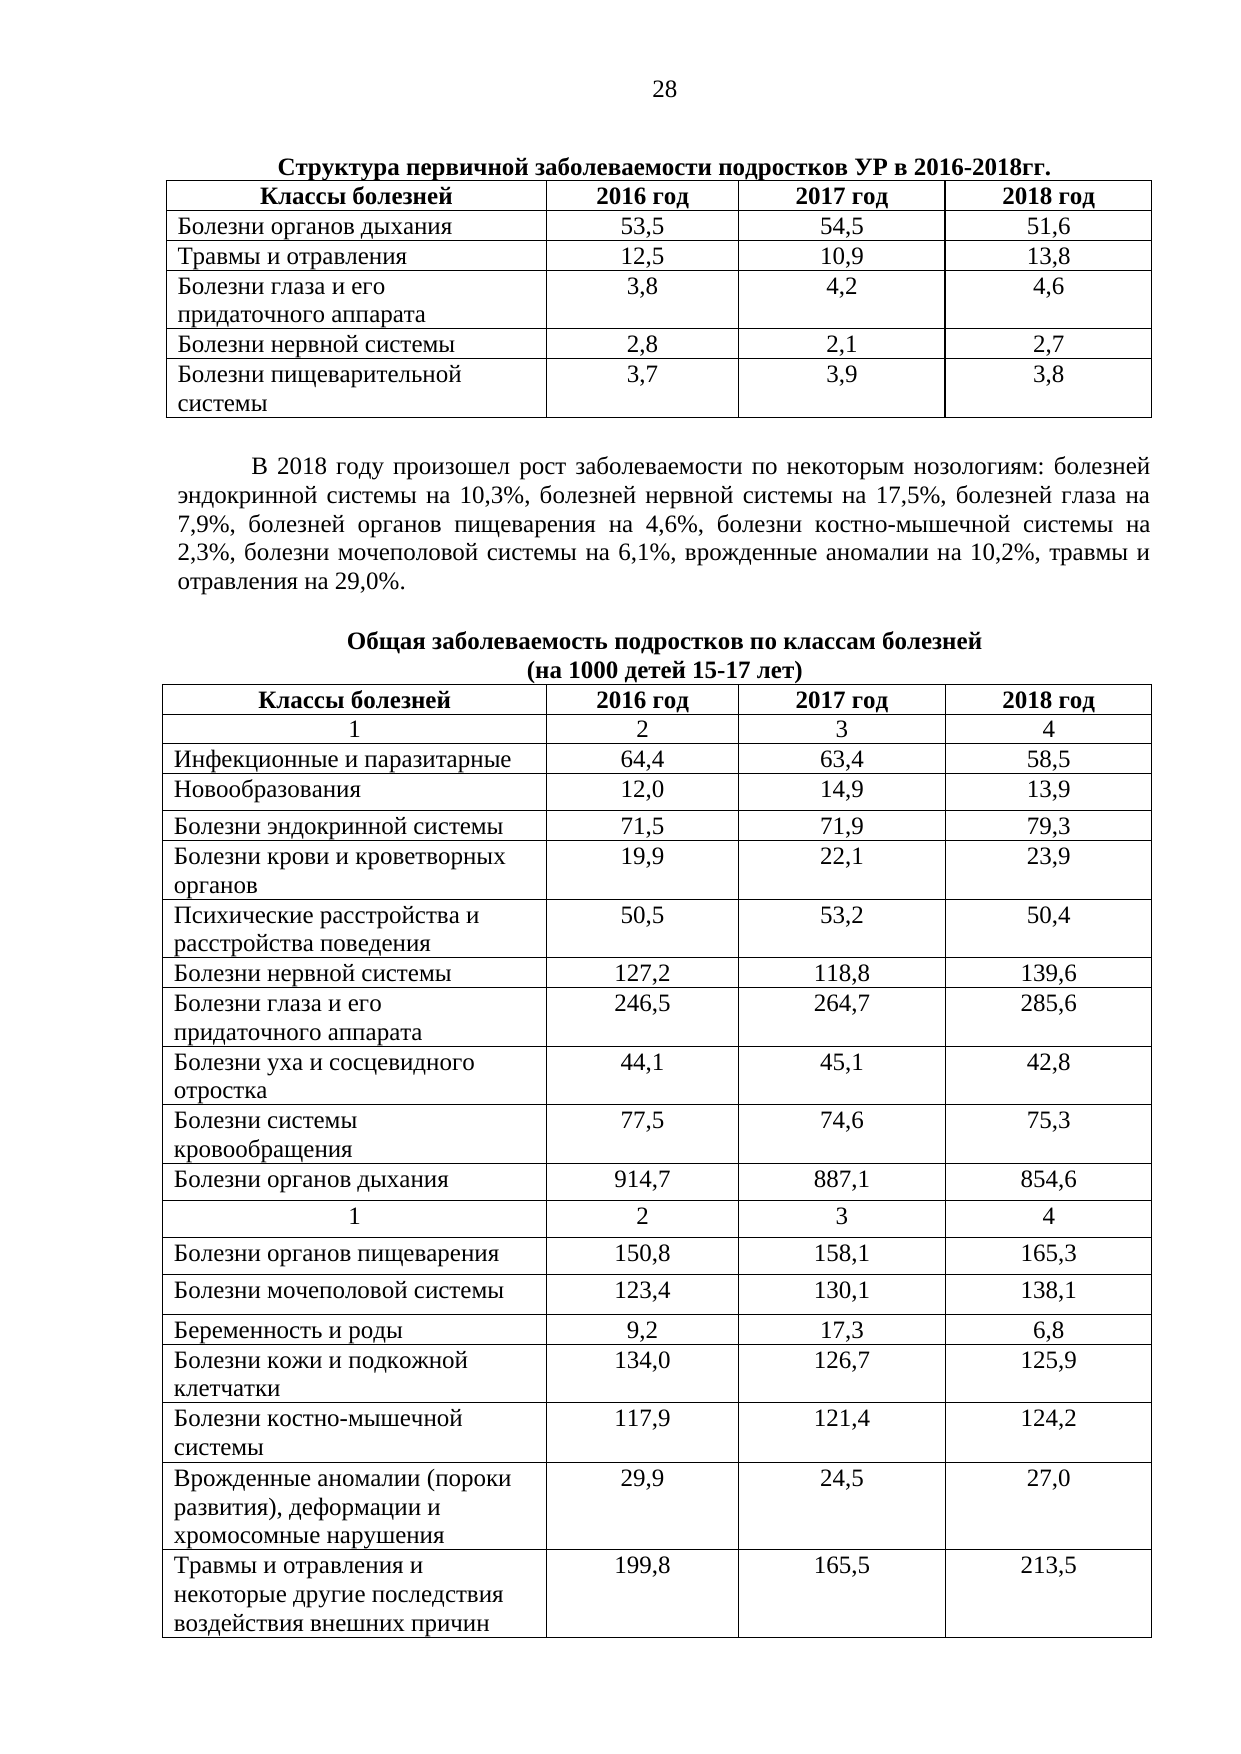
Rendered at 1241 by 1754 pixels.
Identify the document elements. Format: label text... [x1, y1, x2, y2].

table_cell 3,8 [547, 271, 738, 328]
table_cell 246,5 [547, 988, 738, 1046]
table_cell 51,6 [946, 211, 1151, 240]
table_cell 22,1 [739, 841, 945, 899]
table_cell 44,1 [547, 1047, 738, 1104]
table_cell Болезни нервной системы [167, 329, 546, 358]
table_cell 3,9 [739, 359, 944, 417]
table_cell 165,3 [946, 1238, 1151, 1274]
text Общая заболеваемость подростков по классам болезней [177, 626, 1152, 655]
table_cell 4,6 [946, 271, 1151, 328]
table_cell 42,8 [946, 1047, 1151, 1104]
table_cell 914,7 [547, 1164, 738, 1200]
table_cell 6,8 [946, 1315, 1151, 1344]
table_header 2017 год [739, 685, 945, 713]
table_cell 12,5 [547, 241, 738, 270]
table_cell 3 [739, 715, 945, 743]
table_cell 71,5 [547, 811, 738, 840]
text Структура первичной заболеваемости подростков УР в 2016-2018гг. [177, 152, 1152, 180]
table_cell 2,8 [547, 329, 738, 358]
table_header Классы болезней [167, 181, 546, 210]
table_cell 124,2 [946, 1403, 1151, 1462]
table_cell 63,4 [739, 744, 945, 773]
table_cell Травмы и отравления [167, 241, 546, 270]
table_cell 121,4 [739, 1403, 945, 1462]
table_cell 213,5 [946, 1550, 1151, 1637]
table_cell 71,9 [739, 811, 945, 840]
table_cell 24,5 [739, 1463, 945, 1549]
table_cell Болезни пищеварительной системы [167, 359, 546, 417]
table_cell Болезни эндокринной системы [163, 811, 546, 840]
table_cell Болезни органов дыхания [163, 1164, 546, 1200]
table_cell 139,6 [946, 958, 1151, 987]
table_cell 3,7 [547, 359, 738, 417]
table_cell 127,2 [547, 958, 738, 987]
table_cell 2 [547, 715, 738, 743]
table_cell 117,9 [547, 1403, 738, 1462]
table_cell 64,4 [547, 744, 738, 773]
table_cell Болезни уха и сосцевидного отростка [163, 1047, 546, 1104]
table_cell 74,6 [739, 1105, 945, 1163]
table_cell Болезни кожи и подкожной клетчатки [163, 1345, 546, 1402]
table_cell 54,5 [739, 211, 944, 240]
table_cell 158,1 [739, 1238, 945, 1274]
table_cell 77,5 [547, 1105, 738, 1163]
table_cell 134,0 [547, 1345, 738, 1402]
table_cell Болезни крови и кроветворных органов [163, 841, 546, 899]
table_cell 58,5 [946, 744, 1151, 773]
table_cell Травмы и отравления и некоторые другие последствия воздействия внешних причин [163, 1550, 546, 1637]
table_cell 126,7 [739, 1345, 945, 1402]
table_cell 123,4 [547, 1275, 738, 1314]
table_cell Болезни глаза и его придаточного аппарата [163, 988, 546, 1046]
table_cell 125,9 [946, 1345, 1151, 1402]
table_cell Болезни органов пищеварения [163, 1238, 546, 1274]
table_cell 2,1 [739, 329, 944, 358]
table_header 2016 год [547, 685, 738, 713]
table_cell 4 [946, 715, 1151, 743]
table_cell 50,4 [946, 900, 1151, 957]
table_cell 13,8 [946, 241, 1151, 270]
table_cell 854,6 [946, 1164, 1151, 1200]
table_header 2018 год [946, 181, 1151, 210]
table_cell 199,8 [547, 1550, 738, 1637]
table_cell Психические расстройства и расстройства поведения [163, 900, 546, 957]
table_cell 3,8 [946, 359, 1151, 417]
table_cell 4,2 [739, 271, 944, 328]
table_cell 27,0 [946, 1463, 1151, 1549]
table_cell 4 [946, 1201, 1151, 1237]
table_cell 10,9 [739, 241, 944, 270]
table_cell 118,8 [739, 958, 945, 987]
table_cell 79,3 [946, 811, 1151, 840]
table_cell 3 [739, 1201, 945, 1237]
table_cell 2 [547, 1201, 738, 1237]
table_cell 12,0 [547, 774, 738, 810]
table_cell 1 [163, 715, 546, 743]
table_cell Болезни глаза и его придаточного аппарата [167, 271, 546, 328]
table_cell 2,7 [946, 329, 1151, 358]
text (на 1000 детей 15-17 лет) [177, 655, 1152, 684]
table_cell 9,2 [547, 1315, 738, 1344]
text В 2018 году произошел рост заболеваемости по некоторым нозологиям: болезней эндокринной системы на 10,3%, болезней нервной системы на 17,5%, болезней глаза на 7,9%, болезней органов пищеварения на 4,6%, болезни костно-мышечной системы на 2,3%, болезни мочеполовой системы на 6,1%, врожденные аномалии на 10,2%, травмы и отравления на 29,0%. [177, 451, 1152, 595]
table_cell 13,9 [946, 774, 1151, 810]
table_cell Болезни органов дыхания [167, 211, 546, 240]
table_cell 29,9 [547, 1463, 738, 1549]
table_cell Болезни костно-мышечной системы [163, 1403, 546, 1462]
table_cell 23,9 [946, 841, 1151, 899]
table_cell 19,9 [547, 841, 738, 899]
table_cell 150,8 [547, 1238, 738, 1274]
table_cell 285,6 [946, 988, 1151, 1046]
table_cell 45,1 [739, 1047, 945, 1104]
table_header Классы болезней [163, 685, 546, 713]
table_cell 264,7 [739, 988, 945, 1046]
table_cell Врожденные аномалии (пороки развития), деформации и хромосомные нарушения [163, 1463, 546, 1549]
table_cell 53,2 [739, 900, 945, 957]
table_cell 130,1 [739, 1275, 945, 1314]
table_cell 50,5 [547, 900, 738, 957]
table_cell 887,1 [739, 1164, 945, 1200]
table_cell 14,9 [739, 774, 945, 810]
table_cell 138,1 [946, 1275, 1151, 1314]
table_header 2017 год [739, 181, 944, 210]
table_cell Новообразования [163, 774, 546, 810]
table_cell Болезни нервной системы [163, 958, 546, 987]
table_header 2018 год [946, 685, 1151, 713]
table_cell Инфекционные и паразитарные [163, 744, 546, 773]
table_cell Болезни мочеполовой системы [163, 1275, 546, 1314]
table_cell Беременность и роды [163, 1315, 546, 1344]
table_cell 165,5 [739, 1550, 945, 1637]
table_cell 17,3 [739, 1315, 945, 1344]
table_cell 75,3 [946, 1105, 1151, 1163]
table_cell 53,5 [547, 211, 738, 240]
table_header 2016 год [547, 181, 738, 210]
table_cell Болезни системы кровообращения [163, 1105, 546, 1163]
table_cell 1 [163, 1201, 546, 1237]
